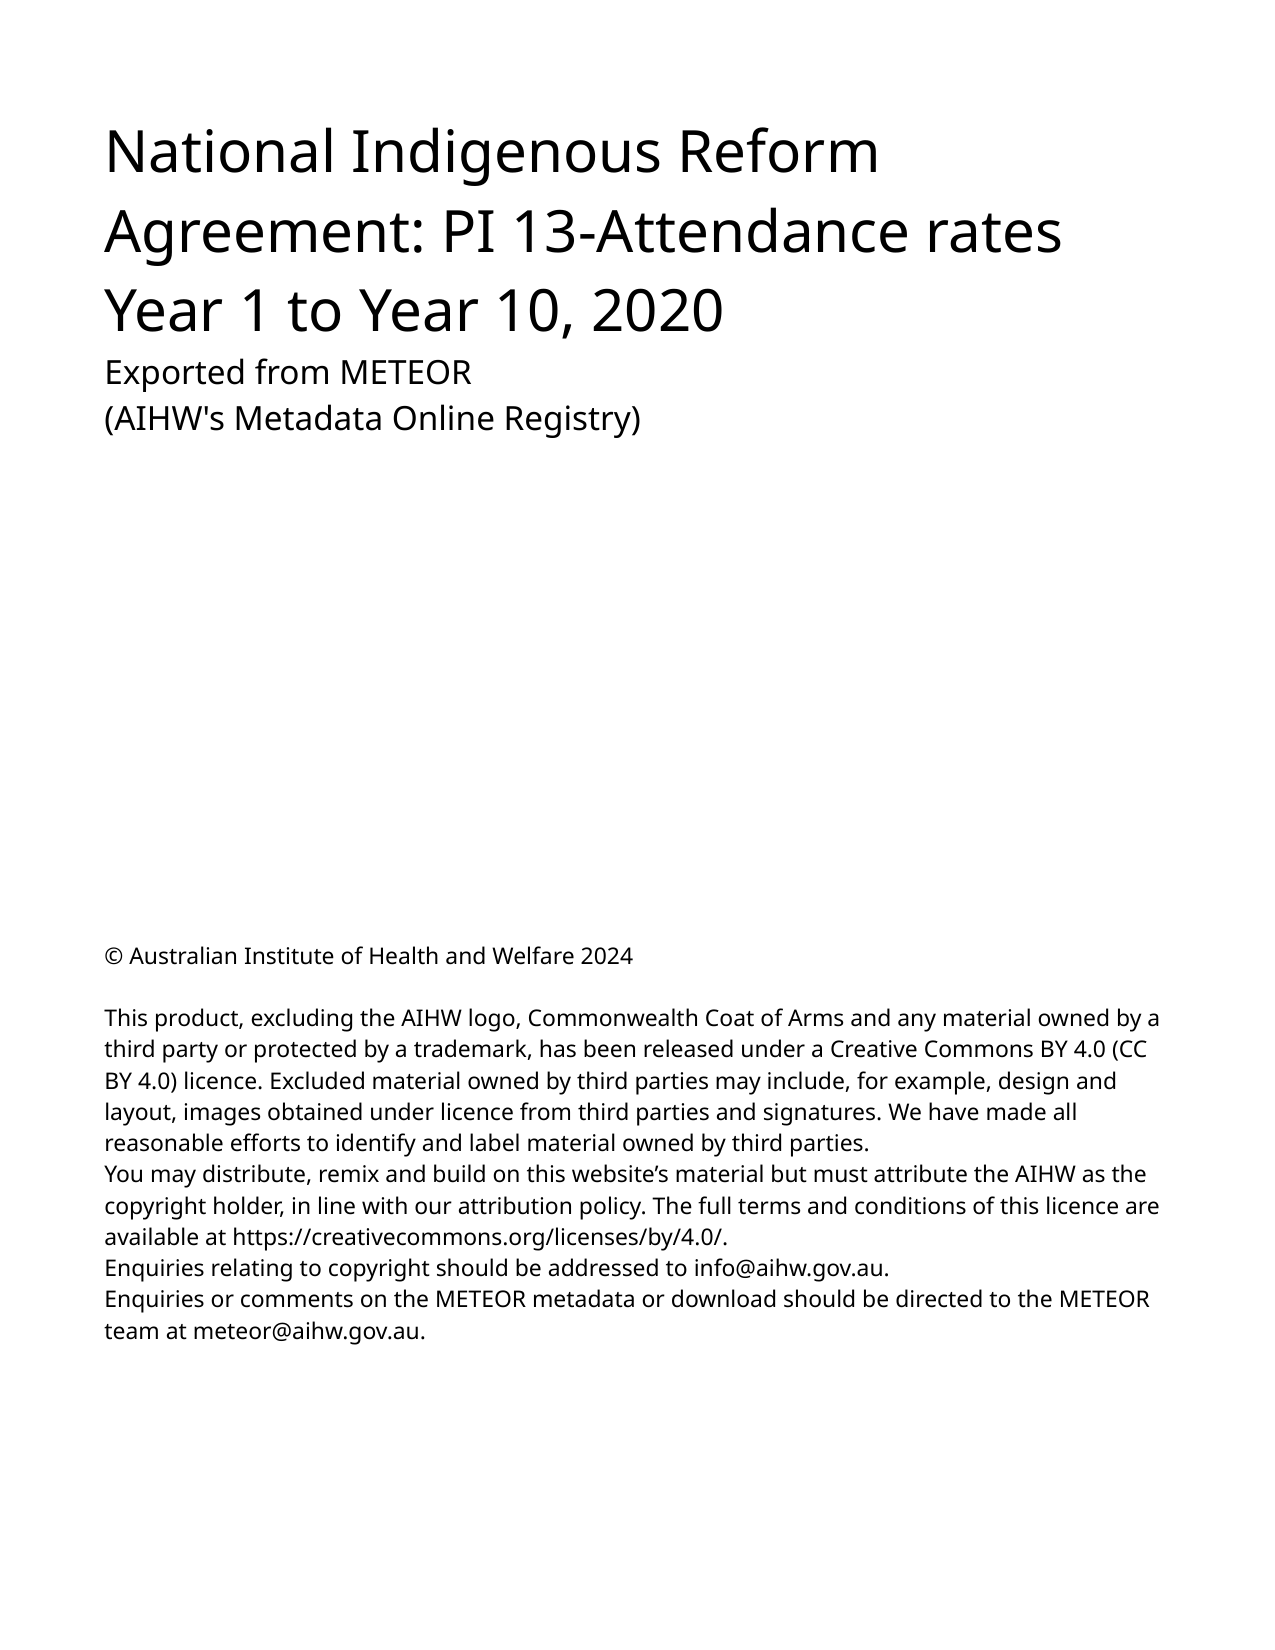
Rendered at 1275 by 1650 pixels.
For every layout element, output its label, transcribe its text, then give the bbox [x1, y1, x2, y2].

subtitle (AIHW's Metadata Online Registry) [104, 394, 1171, 440]
text © Australian Institute of Health and Welfare 2024 [104, 940, 1171, 971]
text This product, excluding the AIHW logo, Commonwealth Coat of Arms and any material owned by a third party or protected by a trademark, has been released under a Creative Commons BY 4.0 (CC BY 4.0) licence. Excluded material owned by third parties may include, for example, design and layout, images obtained under licence from third parties and signatures. We have made all reasonable efforts to identify and label material owned by third parties. [104, 1002, 1171, 1158]
text Enquiries or comments on the METEOR metadata or download should be directed to the METEOR team at meteor@aihw.gov.au. [104, 1283, 1171, 1346]
title National Indigenous Reform Agreement: PI 13-Attendance rates Year 1 to Year 10, 2020 [104, 110, 1171, 349]
text Enquiries relating to copyright should be addressed to info@aihw.gov.au. [104, 1252, 1171, 1283]
text You may distribute, remix and build on this website’s material but must attribute the AIHW as the copyright holder, in line with our attribution policy. The full terms and conditions of this licence are available at https://creativecommons.org/licenses/by/4.0/. [104, 1158, 1171, 1252]
subtitle Exported from METEOR [104, 349, 1171, 394]
